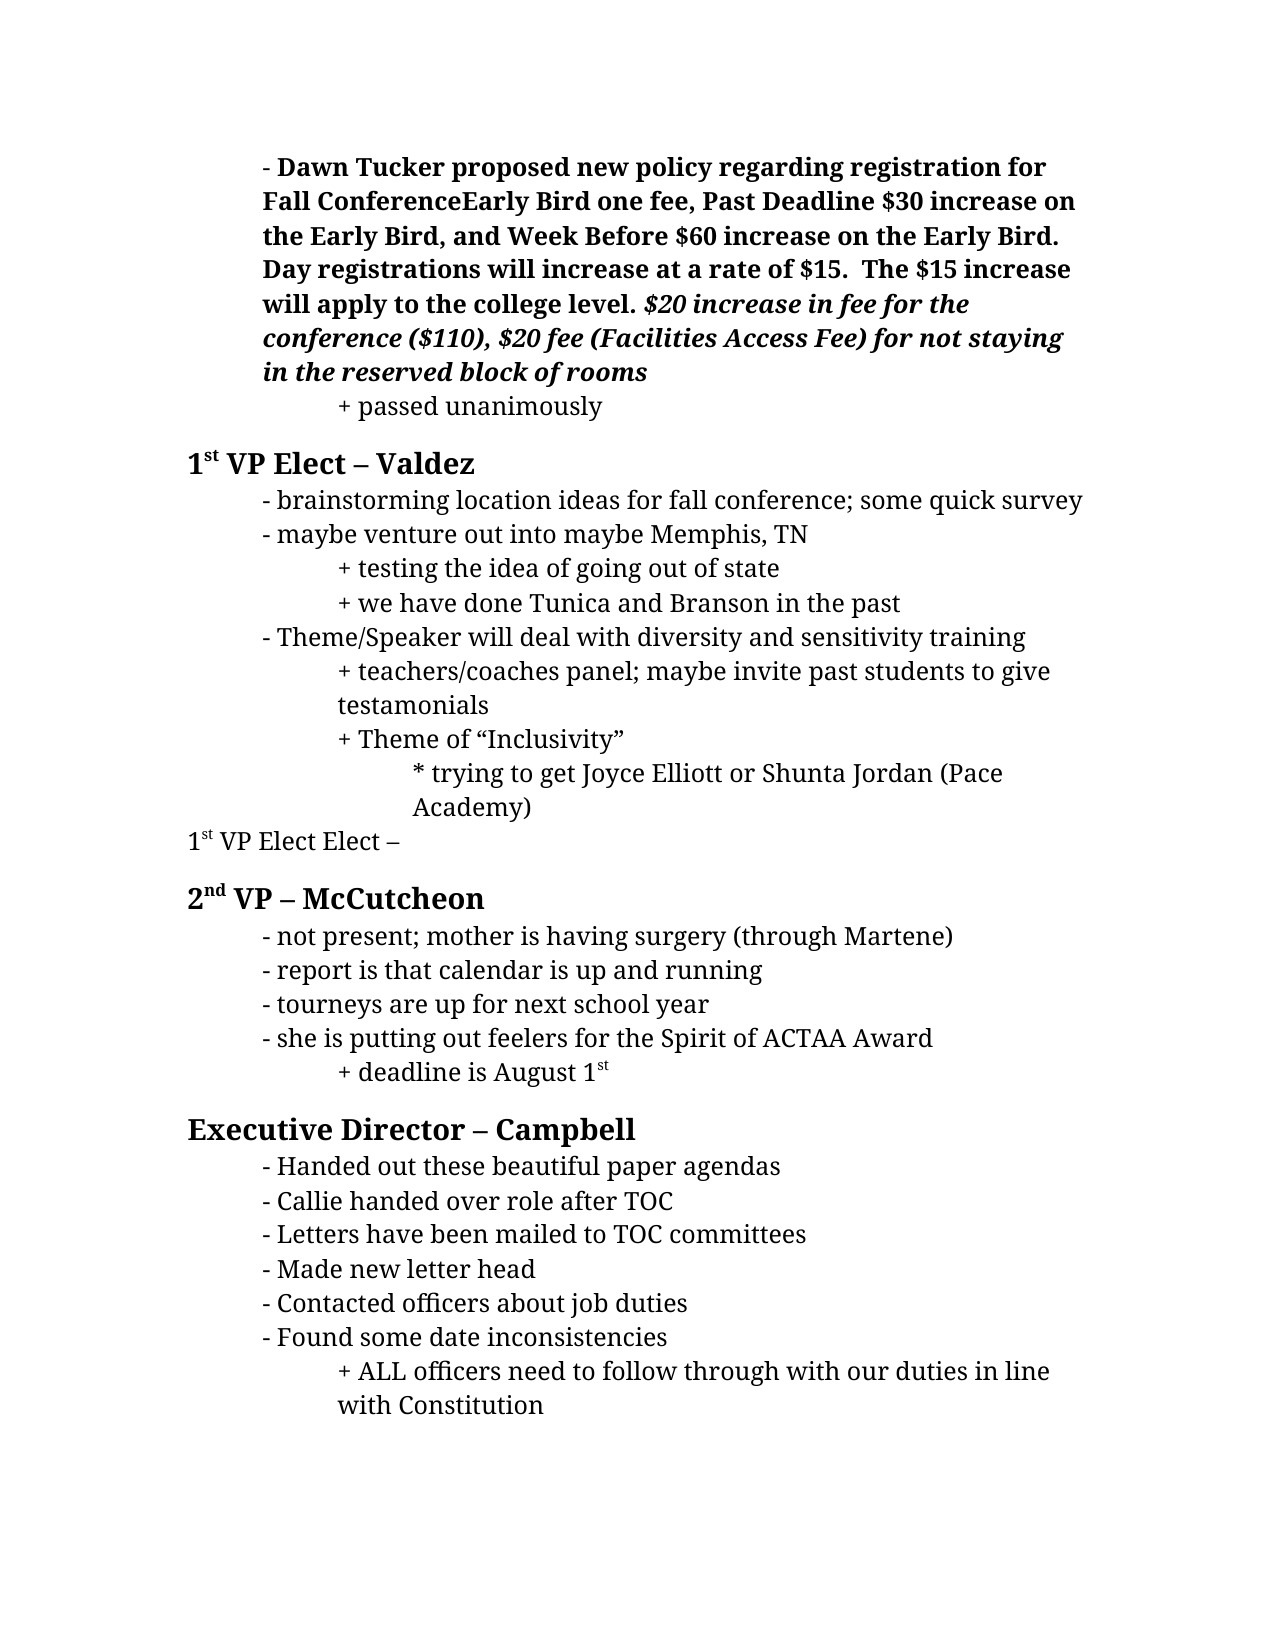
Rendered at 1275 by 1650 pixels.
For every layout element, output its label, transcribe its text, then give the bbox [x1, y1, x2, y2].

text - Handed out these beautiful paper agendas [187, 1149, 1087, 1183]
text + testing the idea of going out of state [187, 551, 1087, 585]
text + Theme of “Inclusivity” [187, 721, 1087, 756]
text - Theme/Speaker will deal with diversity and sensitivity training [187, 619, 1087, 653]
text - Callie handed over role after TOC [187, 1183, 1087, 1217]
text - Dawn Tucker proposed new policy regarding registration for Fall ConferenceEarly Bird one fee, Past Deadline $30 increase on the Early Bird, and Week Before $60 increase on the Early Bird. Day registrations will increase at a rate of $15. The $15 increase will apply to the college level. $20 increase in fee for the conference ($110), $20 fee (Facilities Access Fee) for not staying in the reserved block of rooms [262, 150, 1087, 388]
text - Found some date inconsistencies [187, 1319, 1087, 1353]
text * trying to get Joyce Elliott or Shunta Jordan (Pace Academy) [412, 756, 1087, 824]
text - Made new letter head [187, 1251, 1087, 1285]
text - Contacted officers about job duties [187, 1285, 1087, 1319]
text - not present; mother is having surgery (through Martene) [187, 918, 1087, 952]
text - Letters have been mailed to TOC committees [187, 1217, 1087, 1251]
text + deadline is August 1st [337, 1054, 1087, 1088]
text + we have done Tunica and Branson in the past [187, 585, 1087, 619]
text - report is that calendar is up and running [187, 952, 1087, 986]
text + ALL officers need to follow through with our duties in line with Constitution [337, 1353, 1087, 1422]
text - maybe venture out into maybe Memphis, TN [187, 517, 1087, 551]
text + teachers/coaches panel; maybe invite past students to give testamonials [337, 653, 1087, 721]
text - brainstorming location ideas for fall conference; some quick survey [187, 483, 1087, 517]
subtitle 1st VP Elect – Valdez [187, 443, 1087, 483]
subtitle 2nd VP – McCutcheon [187, 878, 1087, 918]
text - she is putting out feelers for the Spirit of ACTAA Award [187, 1020, 1087, 1054]
text 1st VP Elect Elect – [187, 824, 1087, 858]
subtitle Executive Director – Campbell [187, 1109, 1087, 1149]
text + passed unanimously [262, 388, 1087, 422]
text - tourneys are up for next school year [187, 986, 1087, 1020]
